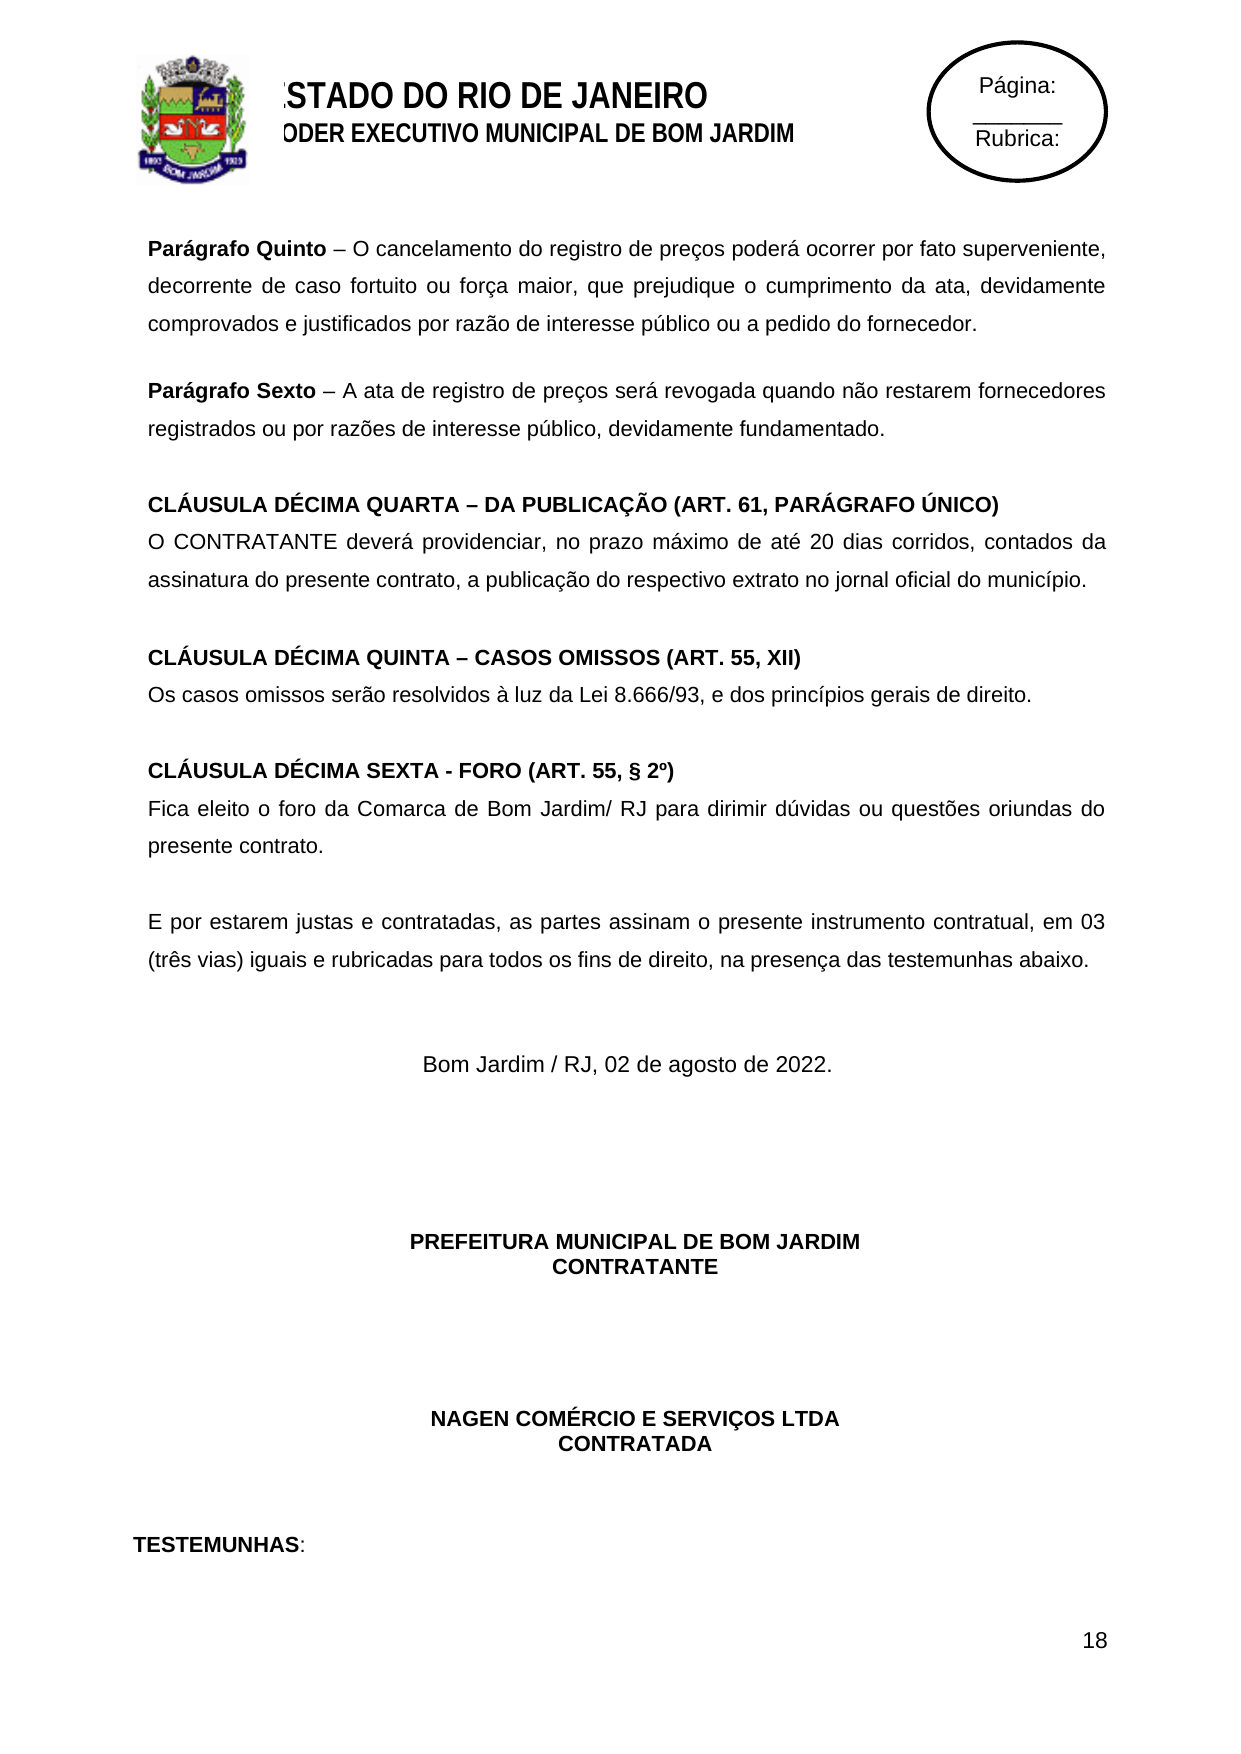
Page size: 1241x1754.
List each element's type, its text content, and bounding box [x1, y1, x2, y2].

text CLÁUSULA DÉCIMA QUARTA – DA PUBLICAÇÃO (ART. 61, PARÁGRAFO ÚNICO) [148, 491, 1107, 517]
text CONTRATADA [118, 1431, 1152, 1456]
text CLÁUSULA DÉCIMA SEXTA - FORO (ART. 55, § 2º) [148, 758, 1107, 783]
text Parágrafo Sexto – A ata de registro de preços será revogada quando não restarem fornecedores registrados ou por razões de interesse público, devidamente fundamentado. [148, 378, 1107, 441]
text Parágrafo Quinto – O cancelamento do registro de preços poderá ocorrer por fato superveniente, decorrente de caso fortuito ou força maior, que prejudique o cumprimento da ata, devidamente comprovados e justificados por razão de interesse público ou a pedido do fornecedor. [148, 201, 1107, 336]
text E por estarem justas e contratadas, as partes assinam o presente instrumento contratual, em 03 (três vias) iguais e rubricadas para todos os fins de direito, na presença das testemunhas abaixo. [148, 909, 1107, 972]
text CONTRATANTE [118, 1254, 1152, 1279]
text PREFEITURA MUNICIPAL DE BOM JARDIM [118, 1229, 1152, 1254]
text Bom Jardim / RJ, 02 de agosto de 2022. [148, 1051, 1107, 1078]
text TESTEMUNHAS: [133, 1532, 1107, 1557]
text O CONTRATANTE deverá providenciar, no prazo máximo de até 20 dias corridos, contados da assinatura do presente contrato, a publicação do respectivo extrato no jornal oficial do município. [148, 529, 1107, 592]
text CLÁUSULA DÉCIMA QUINTA – CASOS OMISSOS (ART. 55, XII) [148, 644, 1107, 669]
text Os casos omissos serão resolvidos à luz da Lei 8.666/93, e dos princípios gerais de direito. [148, 682, 1107, 707]
text Fica eleito o foro da Comarca de Bom Jardim/ RJ para dirimir dúvidas ou questões oriundas do presente contrato. [148, 796, 1107, 859]
